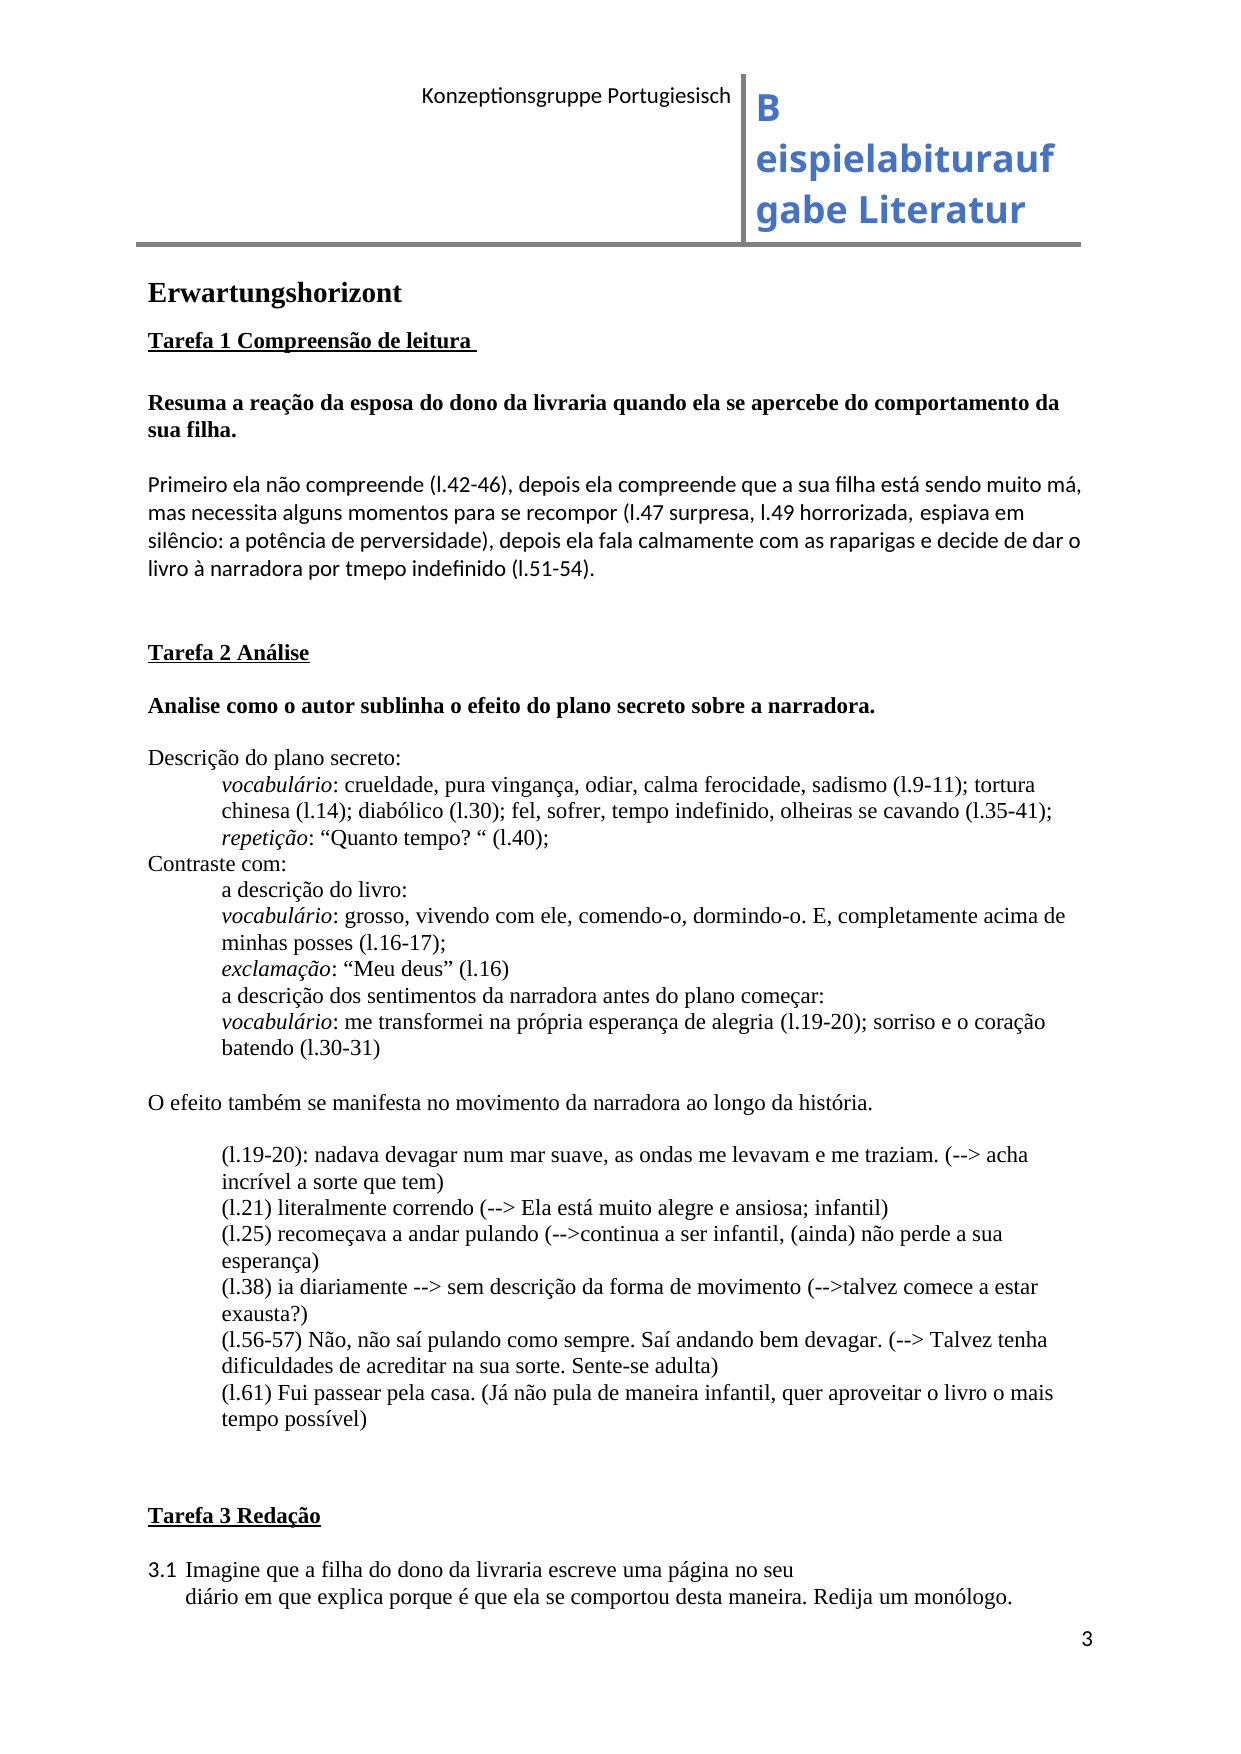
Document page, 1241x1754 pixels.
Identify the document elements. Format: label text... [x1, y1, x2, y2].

text repetição: “Quanto tempo? “ (l.40); [148, 823, 1092, 850]
text (l.61) Fui passear pela casa. (Já não pula de maneira infantil, quer aproveitar o livro o mais tempo possível) [221, 1379, 1092, 1431]
text exclamação: “Meu deus” (l.16) [221, 955, 1092, 982]
text Descrição do plano secreto: [148, 744, 1092, 771]
text vocabulário: grosso, vivendo com ele, comendo-o, dormindo-o. E, completamente acima de minhas posses (l.16-17); [221, 903, 1092, 955]
text Primeiro ela não compreende (l.42-46), depois ela compreende que a sua filha está sendo muito má, mas necessita alguns momentos para se recompor (l.47 surpresa, l.49 horrorizada, espiava em silêncio: a potência de perversidade), depois ela fala calmamente com as raparigas e decide de dar o livro à narradora por tmepo indefinido (l.51-54). [148, 470, 1092, 582]
text (l.21) literalmente correndo (--> Ela está muito alegre e ansiosa; infantil) [221, 1194, 1092, 1221]
text (l.19-20): nadava devagar num mar suave, as ondas me levavam e me traziam. (--> acha incrível a sorte que tem) [221, 1141, 1092, 1194]
text a descrição dos sentimentos da narradora antes do plano começar: [221, 982, 1092, 1008]
text Tarefa 3 Redação [148, 1503, 1092, 1529]
text Erwartungshorizont [148, 275, 1092, 308]
text vocabulário: me transformei na própria esperança de alegria (l.19-20); sorriso e o coração batendo (l.30-31) [221, 1008, 1092, 1061]
text Resuma a reação da esposa do dono da livraria quando ela se apercebe do comportamento da sua filha. [148, 389, 1092, 442]
list Imagine que a filha do dono da livraria escreve uma página no seu diário em que explica porque é que ela se comportou desta maneira. Redija um monólogo. [148, 1555, 1092, 1610]
text a descrição do livro: [221, 876, 1092, 903]
text O efeito também se manifesta no movimento da narradora ao longo da história. [148, 1089, 1092, 1115]
text (l.56-57) Não, não saí pulando como sempre. Saí andando bem devagar. (--> Talvez tenha dificuldades de acreditar na sua sorte. Sente-se adulta) [221, 1326, 1092, 1379]
text Tarefa 1 Compreensão de leitura [148, 327, 1092, 354]
text Analise como o autor sublinha o efeito do plano secreto sobre a narradora. [148, 692, 1092, 718]
text (l.38) ia diariamente --> sem descrição da forma de movimento (-->talvez comece a estar exausta?) [221, 1273, 1092, 1326]
text vocabulário: crueldade, pura vingança, odiar, calma ferocidade, sadismo (l.9-11); tortura chinesa (l.14); diabólico (l.30); fel, sofrer, tempo indefinido, olheiras se cavando (l.35-41); [221, 771, 1092, 823]
text Tarefa 2 Análise [148, 639, 1092, 665]
text (l.25) recomeçava a andar pulando (-->continua a ser infantil, (ainda) não perde a sua esperança) [221, 1221, 1092, 1273]
text Contraste com: [148, 850, 1092, 876]
